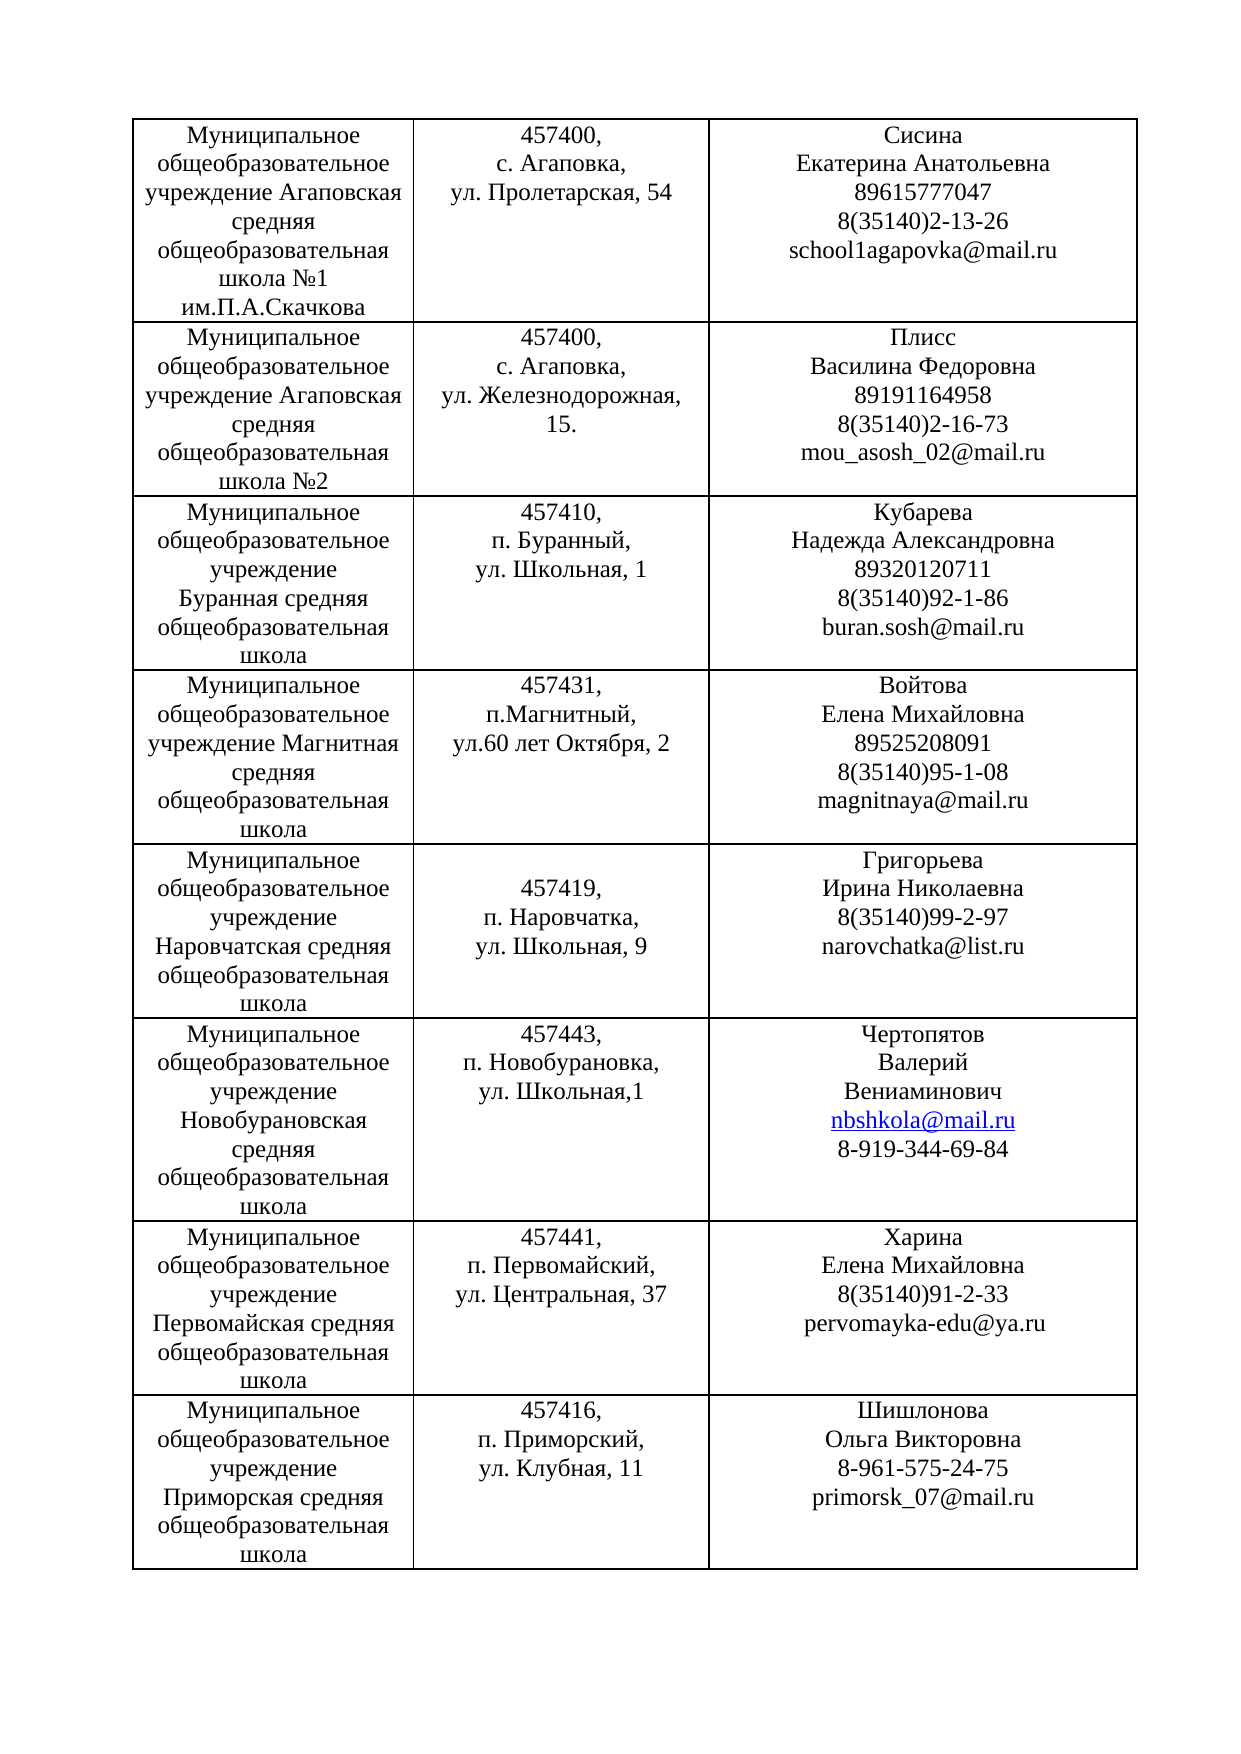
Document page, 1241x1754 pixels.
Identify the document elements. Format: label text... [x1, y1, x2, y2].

table_cell Муниципальное общеобразовательное учреждение Агаповская средняя общеобразовательная школа №1 им.П.А.Скачкова [134, 120, 413, 321]
table_cell Григорьева Ирина Николаевна 8(35140)99-2-97 narovchatka@list.ru [710, 845, 1136, 1017]
table_cell Харина Елена Михайловна 8(35140)91-2-33 pervomayka-edu@ya.ru [710, 1222, 1136, 1394]
table_cell 457400, с. Агаповка, ул. Пролетарская, 54 [414, 120, 708, 321]
table_cell Муниципальное общеобразовательное учреждение Приморская средняя общеобразовательная школа [134, 1396, 413, 1568]
table_cell Муниципальное общеобразовательное учреждение Наровчатская средняя общеобразовательная школа [134, 845, 413, 1017]
table_cell Муниципальное общеобразовательное учреждение Магнитная средняя общеобразовательная школа [134, 671, 413, 843]
table_cell 457419, п. Наровчатка, ул. Школьная, 9 [414, 845, 708, 1017]
table_cell Плисс Василина Федоровна 89191164958 8(35140)2-16-73 mou_asosh_02@mail.ru [710, 323, 1136, 495]
table_cell Шишлонова Ольга Викторовна 8-961-575-24-75 primorsk_07@mail.ru [710, 1396, 1136, 1568]
table_cell Сисина Екатерина Анатольевна 89615777047 8(35140)2-13-26 school1agapovka@mail.ru [710, 120, 1136, 321]
table_cell Кубарева Надежда Александровна 89320120711 8(35140)92-1-86 buran.sosh@mail.ru [710, 497, 1136, 669]
table_cell 457416, п. Приморский, ул. Клубная, 11 [414, 1396, 708, 1568]
table_cell Муниципальное общеобразовательное учреждение Агаповская средняя общеобразовательная школа №2 [134, 323, 413, 495]
table_cell 457400, с. Агаповка, ул. Железнодорожная, 15. [414, 323, 708, 495]
table_cell 457410, п. Буранный, ул. Школьная, 1 [414, 497, 708, 669]
table_cell Чертопятов Валерий Вениаминович nbshkola@mail.ru 8-919-344-69-84 [710, 1019, 1136, 1220]
table_cell Войтова Елена Михайловна 89525208091 8(35140)95-1-08 magnitnaya@mail.ru [710, 671, 1136, 843]
table_cell Муниципальное общеобразовательное учреждение Буранная средняя общеобразовательная школа [134, 497, 413, 669]
table_cell 457431, п.Магнитный, ул.60 лет Октября, 2 [414, 671, 708, 843]
table_cell Муниципальное общеобразовательное учреждение Первомайская средняя общеобразовательная школа [134, 1222, 413, 1394]
table_cell 457443, п. Новобурановка, ул. Школьная,1 [414, 1019, 708, 1220]
table_cell Муниципальное общеобразовательное учреждение Новобурановская средняя общеобразовательная школа [134, 1019, 413, 1220]
table_cell 457441, п. Первомайский, ул. Центральная, 37 [414, 1222, 708, 1394]
